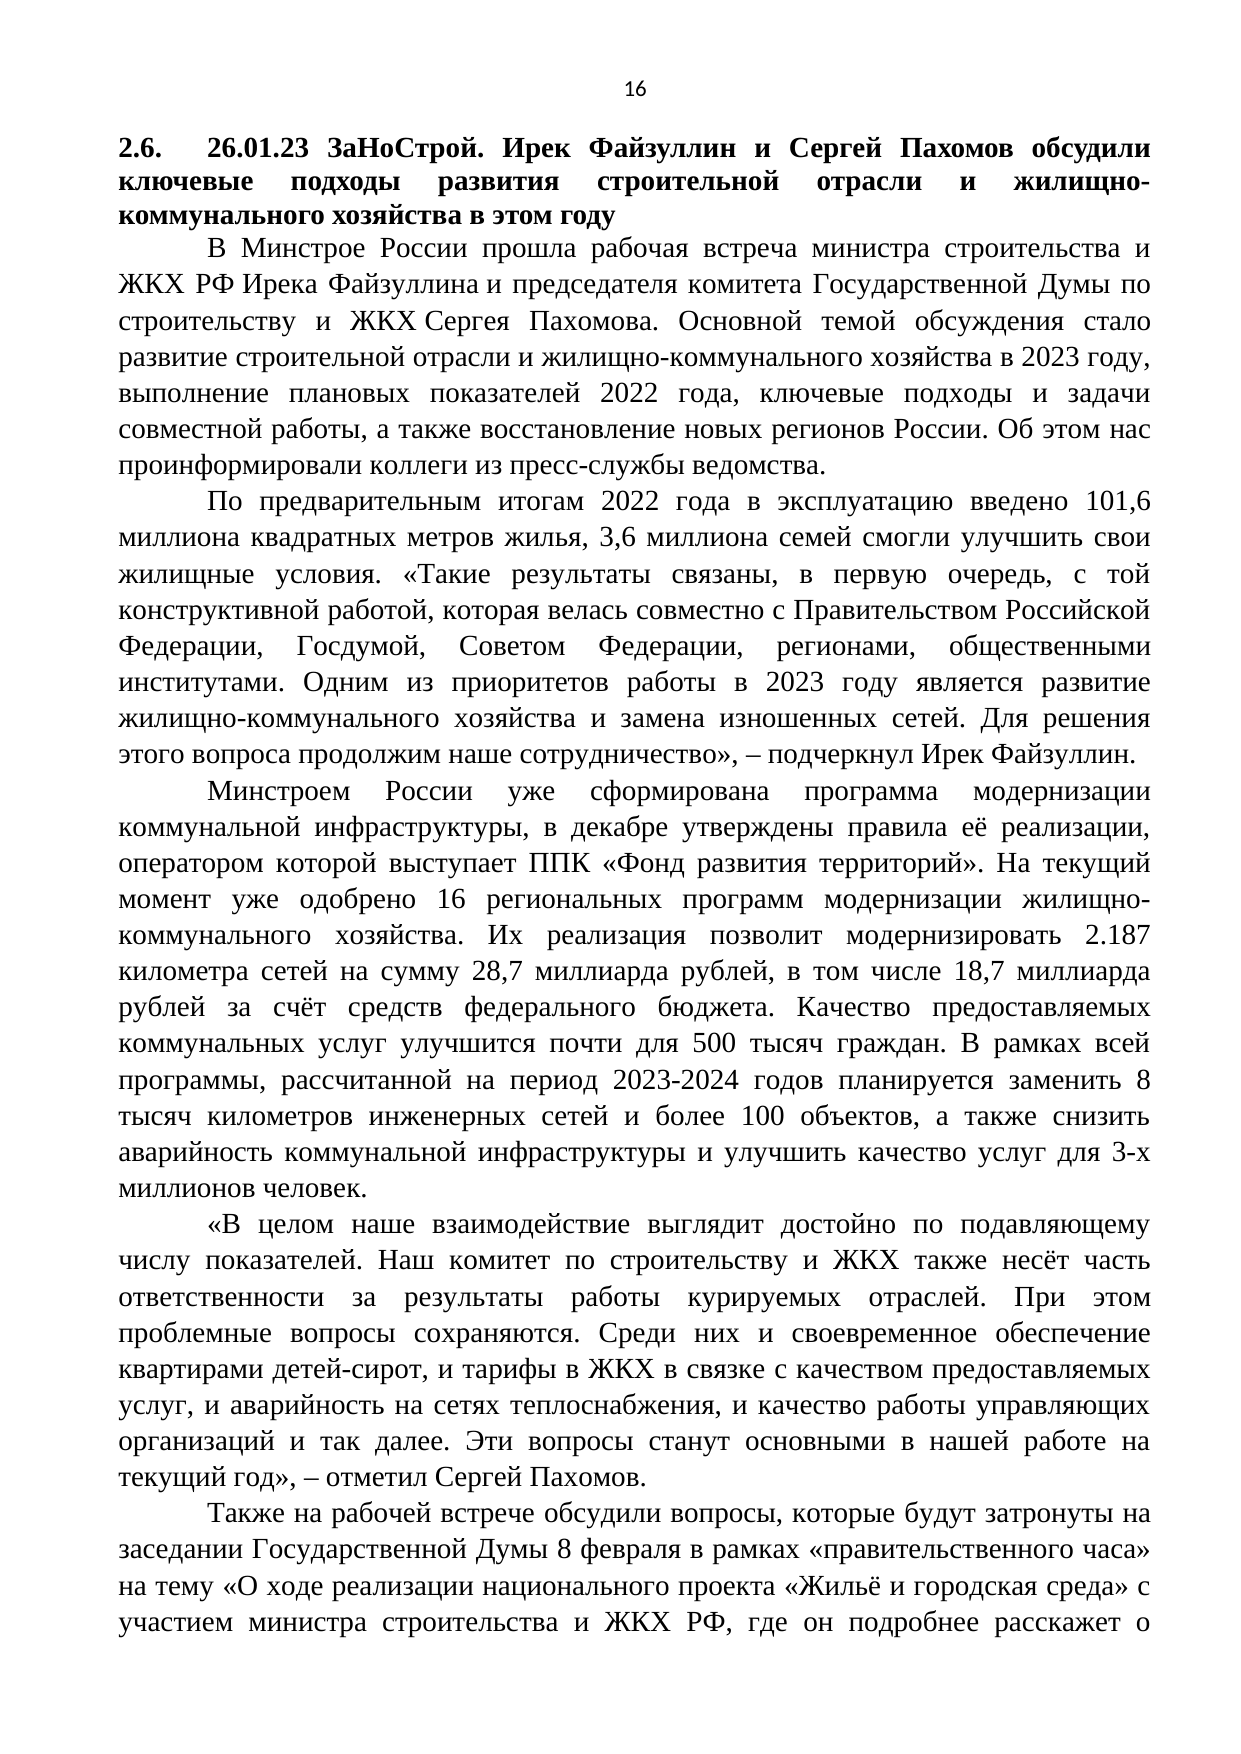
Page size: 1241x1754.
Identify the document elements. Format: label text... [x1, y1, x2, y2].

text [118, 1496, 1152, 1637]
subtitle 26.01.23 ЗаНоСтрой. Ирек Файзуллин и Сергей Пахомов обсудили ключевые подходы развития строительной отрасли и жилищно-коммунального хозяйства в этом году [118, 130, 1152, 230]
text «В целом наше взаимодействие выглядит достойно по подавляющему числу показателей. Наш комитет по строительству и ЖКХ также несёт часть ответственности за результаты работы курируемых отраслей. При этом проблемные вопросы сохраняются. Среди них и своевременное обеспечение квартирами детей-сирот, и тарифы в ЖКХ в связке с качеством предоставляемых услуг, и аварийность на сетях теплоснабжения, и качество работы управляющих организаций и так далее. Эти вопросы станут основными в нашей работе на текущий год», – отметил Сергей Пахомов. [118, 1206, 1152, 1493]
text Минстроем России уже сформирована программа модернизации коммунальной инфраструктуры, в декабре утверждены правила её реализации, оператором которой выступает ППК «Фонд развития территорий». На текущий момент уже одобрено 16 региональных программ модернизации жилищно-коммунального хозяйства. Их реализация позволит модернизировать 2.187 километра сетей на сумму 28,7 миллиарда рублей, в том числе 18,7 миллиарда рублей за счёт средств федерального бюджета. Качество предоставляемых коммунальных услуг улучшится почти для 500 тысяч граждан. В рамках всей программы, рассчитанной на период 2023-2024 годов планируется заменить 8 тысяч километров инженерных сетей и более 100 объектов, а также снизить аварийность коммунальной инфраструктуры и улучшить качество услуг для 3-х миллионов человек. [118, 773, 1152, 1204]
text В Минстрое России прошла рабочая встреча министра строительства и ЖКХ РФ Ирека Файзуллина и председателя комитета Государственной Думы по строительству и ЖКХ Сергея Пахомова. Основной темой обсуждения стало развитие строительной отрасли и жилищно-коммунального хозяйства в 2023 году, выполнение плановых показателей 2022 года, ключевые подходы и задачи совместной работы, а также восстановление новых регионов России. Об этом нас проинформировали коллеги из пресс-службы ведомства. [118, 230, 1152, 481]
text По предварительным итогам 2022 года в эксплуатацию введено 101,6 миллиона квадратных метров жилья, 3,6 миллиона семей смогли улучшить свои жилищные условия. «Такие результаты связаны, в первую очередь, с той конструктивной работой, которая велась совместно с Правительством Российской Федерации, Госдумой, Советом Федерации, регионами, общественными институтами. Одним из приоритетов работы в 2023 году является развитие жилищно-коммунального хозяйства и замена изношенных сетей. Для решения этого вопроса продолжим наше сотрудничество», – подчеркнул Ирек Файзуллин. [118, 483, 1152, 770]
